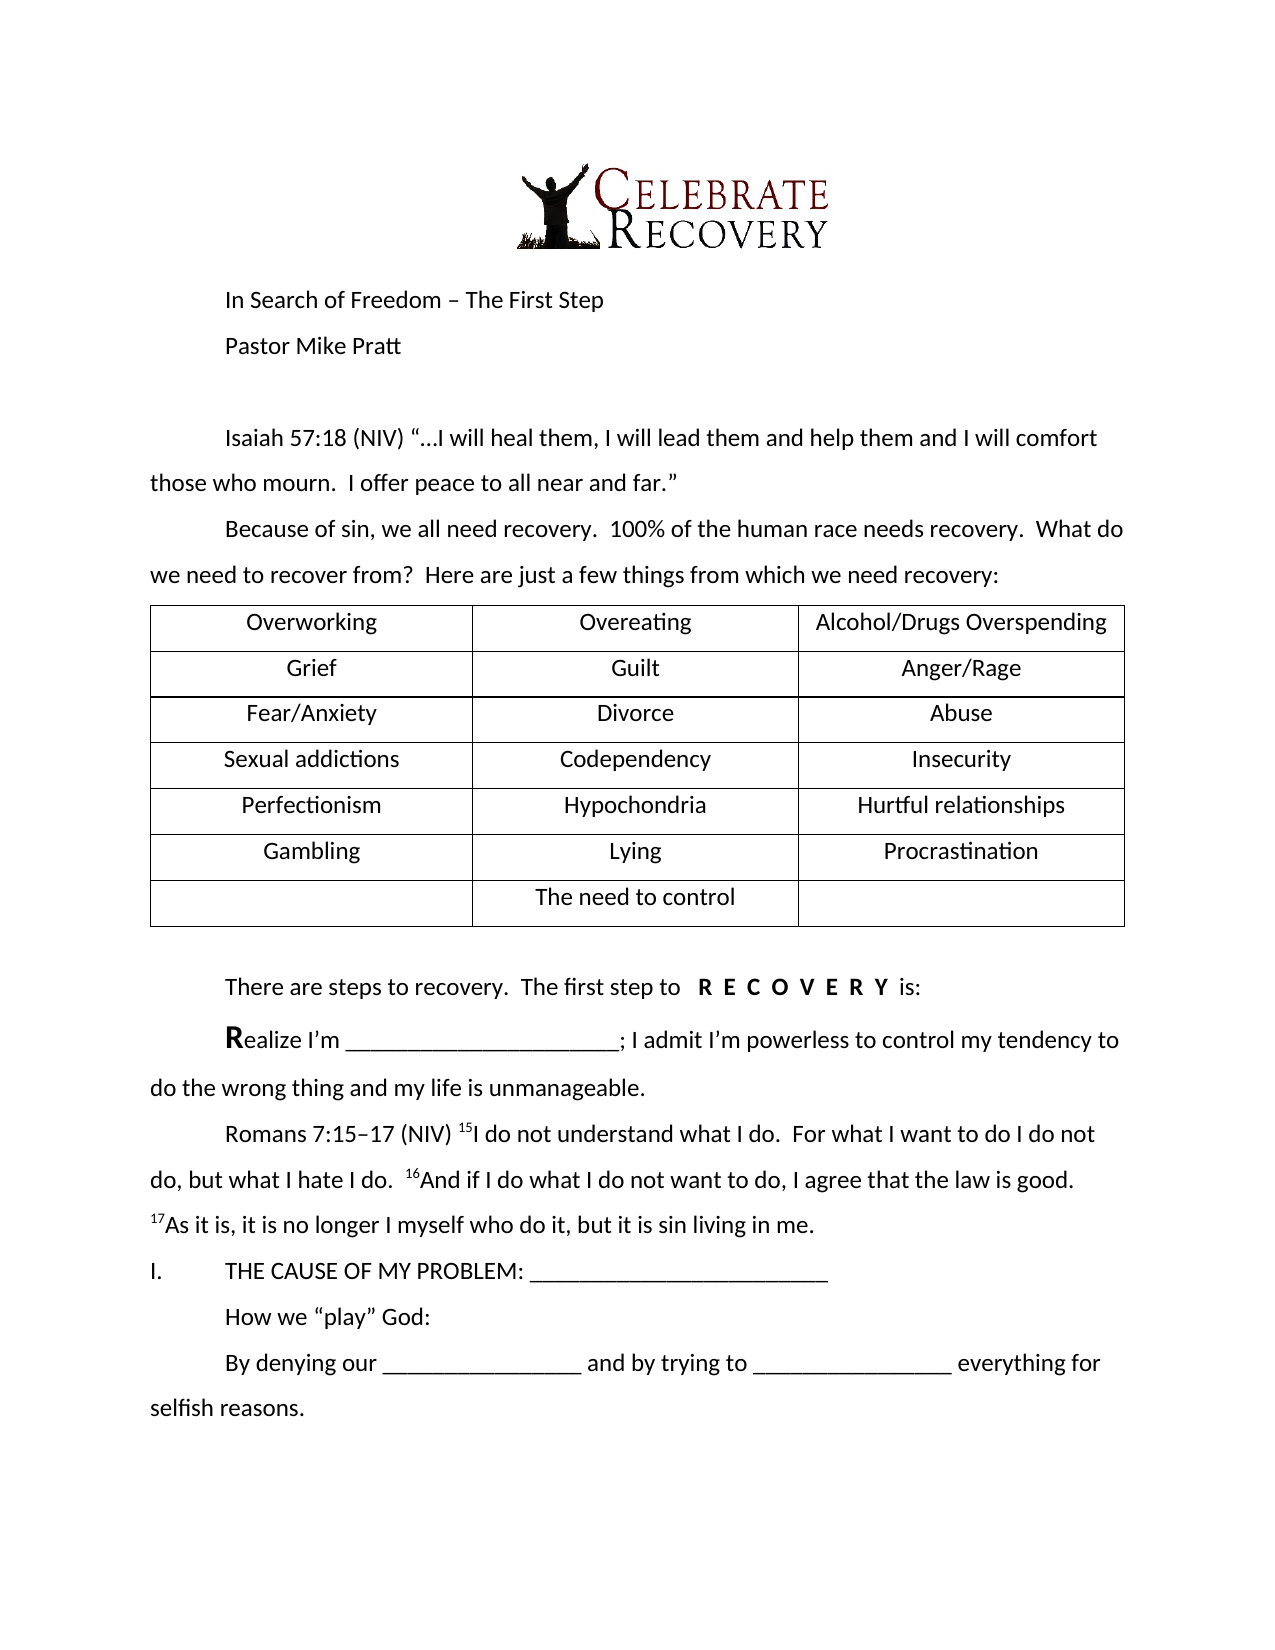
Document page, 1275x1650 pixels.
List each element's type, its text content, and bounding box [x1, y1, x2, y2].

picture [507, 150, 843, 271]
table_cell Fear/Anxiety [151, 698, 472, 742]
text By denying our ________________ and by trying to ________________ everything for selfish reasons. [150, 1347, 1125, 1423]
table_header Alcohol/Drugs Overspending [799, 606, 1124, 651]
table_cell Perfectionism [151, 789, 472, 834]
text In Search of Freedom – The First Step [150, 285, 1125, 315]
table_cell Anger/Rage [799, 652, 1124, 696]
text Isaiah 57:18 (NIV) “…I will heal them, I will lead them and help them and I will comfort those who mourn. I offer peace to all near and far.” [150, 422, 1125, 498]
table_cell Codependency [473, 743, 798, 788]
text Realize I’m ______________________; I admit I’m powerless to control my tendency to do the wrong thing and my life is unmanageable. [150, 1016, 1125, 1103]
table_cell [151, 881, 472, 926]
table_cell Grief [151, 652, 472, 696]
table_cell Procrastination [799, 835, 1124, 880]
table_cell Hurtful relationships [799, 789, 1124, 834]
table_cell Guilt [473, 652, 798, 696]
list THE CAUSE OF MY PROBLEM: ________________________ [150, 1255, 1125, 1286]
table_header Overeating [473, 606, 798, 651]
table_cell The need to control [473, 881, 798, 926]
text Romans 7:15–17 (NIV) 15I do not understand what I do. For what I want to do I do not do, but what I hate I do. 16And if I do what I do not want to do, I agree that the law is good. 17As it is, it is no longer I myself who do it, but it is sin living in me. [150, 1118, 1125, 1240]
table_cell Lying [473, 835, 798, 880]
text Because of sin, we all need recovery. 100% of the human race needs recovery. What do we need to recover from? Here are just a few things from which we need recovery: [150, 513, 1125, 589]
text Pastor Mike Pratt [150, 330, 1125, 361]
table_cell Sexual addictions [151, 743, 472, 788]
table_cell Abuse [799, 698, 1124, 742]
table_cell Gambling [151, 835, 472, 880]
text There are steps to recovery. The first step to R E C O V E R Y is: [150, 971, 1125, 1001]
table_cell Insecurity [799, 743, 1124, 788]
table_cell Divorce [473, 698, 798, 742]
text How we “play” God: [150, 1301, 1125, 1331]
table_cell [799, 881, 1124, 926]
table_cell Hypochondria [473, 789, 798, 834]
table_header Overworking [151, 606, 472, 651]
